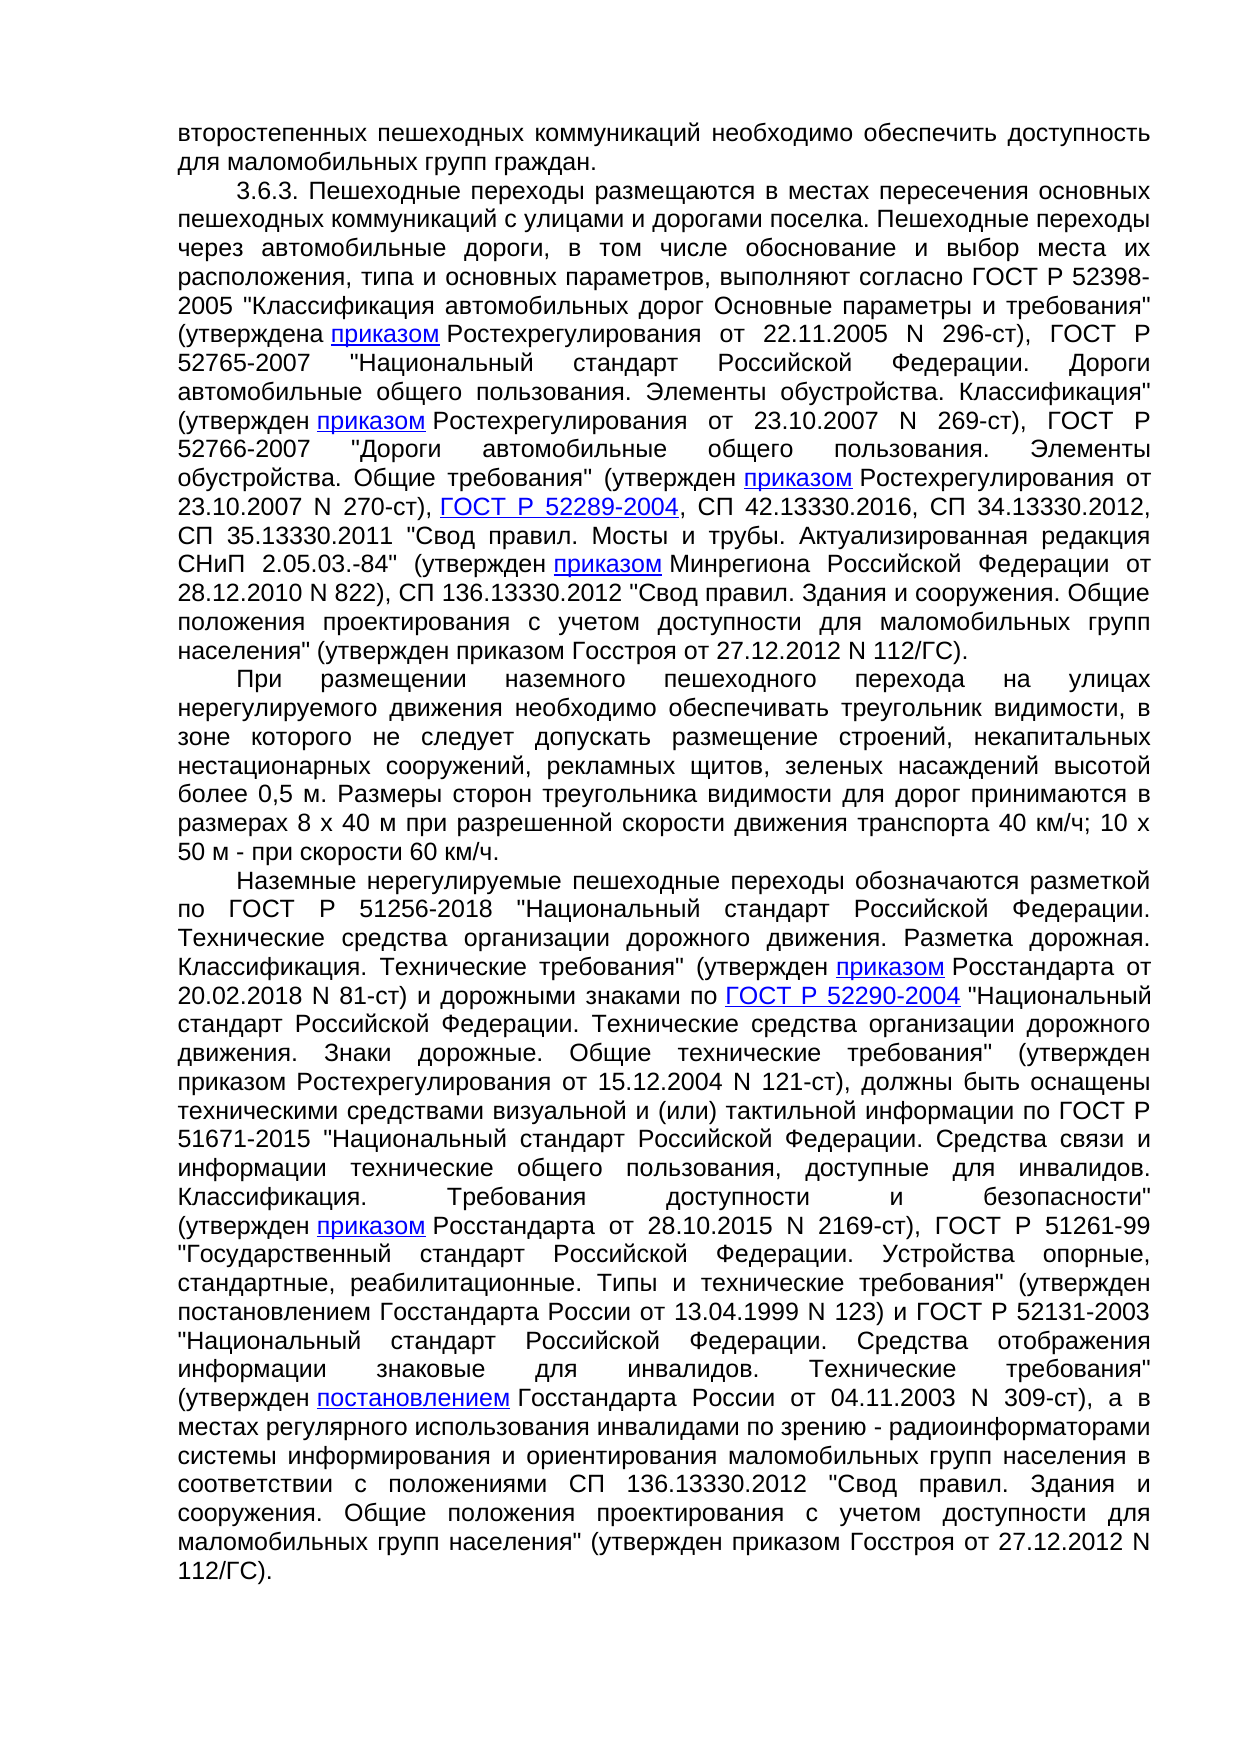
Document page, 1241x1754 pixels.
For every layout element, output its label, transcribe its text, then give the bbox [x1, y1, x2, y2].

text 3.6.3. Пешеходные переходы размещаются в местах пересечения основных пешеходных коммуникаций с улицами и дорогами поселка. Пешеходные переходы через автомобильные дороги, в том числе обоснование и выбор места их расположения, типа и основных параметров, выполняют согласно ГОСТ Р 52398-2005 "Классификация автомобильных дорог Основные параметры и требования" (утверждена приказом Ростехрегулирования от 22.11.2005 N 296-ст), ГОСТ Р 52765-2007 "Национальный стандарт Российской Федерации. Дороги автомобильные общего пользования. Элементы обустройства. Классификация" (утвержден приказом Ростехрегулирования от 23.10.2007 N 269-ст), ГОСТ Р 52766-2007 "Дороги автомобильные общего пользования. Элементы обустройства. Общие требования" (утвержден приказом Ростехрегулирования от 23.10.2007 N 270-ст), ГОСТ Р 52289-2004, СП 42.13330.2016, СП 34.13330.2012, СП 35.13330.2011 "Свод правил. Мосты и трубы. Актуализированная редакция СНиП 2.05.03.-84" (утвержден приказом Минрегиона Российской Федерации от 28.12.2010 N 822), СП 136.13330.2012 "Свод правил. Здания и сооружения. Общие положения проектирования с учетом доступности для маломобильных групп населения" (утвержден приказом Госстроя от 27.12.2012 N 112/ГС). [177, 176, 1152, 664]
text При размещении наземного пешеходного перехода на улицах нерегулируемого движения необходимо обеспечивать треугольник видимости, в зоне которого не следует допускать размещение строений, некапитальных нестационарных сооружений, рекламных щитов, зеленых насаждений высотой более 0,5 м. Размеры сторон треугольника видимости для дорог принимаются в размерах 8 x 40 м при разрешенной скорости движения транспорта 40 км/ч; 10 x 50 м - при скорости 60 км/ч. [177, 664, 1152, 866]
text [177, 118, 1152, 176]
text Наземные нерегулируемые пешеходные переходы обозначаются разметкой по ГОСТ Р 51256-2018 "Национальный стандарт Российской Федерации. Технические средства организации дорожного движения. Разметка дорожная. Классификация. Технические требования" (утвержден приказом Росстандарта от 20.02.2018 N 81-ст) и дорожными знаками по ГОСТ Р 52290-2004 "Национальный стандарт Российской Федерации. Технические средства организации дорожного движения. Знаки дорожные. Общие технические требования" (утвержден приказом Ростехрегулирования от 15.12.2004 N 121-ст), должны быть оснащены техническими средствами визуальной и (или) тактильной информации по ГОСТ Р 51671-2015 "Национальный стандарт Российской Федерации. Средства связи и информации технические общего пользования, доступные для инвалидов. Классификация. Требования доступности и безопасности" (утвержден приказом Росстандарта от 28.10.2015 N 2169-ст), ГОСТ Р 51261-99 "Государственный стандарт Российской Федерации. Устройства опорные, стандартные, реабилитационные. Типы и технические требования" (утвержден постановлением Госстандарта России от 13.04.1999 N 123) и ГОСТ Р 52131-2003 "Национальный стандарт Российской Федерации. Средства отображения информации знаковые для инвалидов. Технические требования" (утвержден постановлением Госстандарта России от 04.11.2003 N 309-ст), а в местах регулярного использования инвалидами по зрению - радиоинформаторами системы информирования и ориентирования маломобильных групп населения в соответствии с положениями СП 136.13330.2012 "Свод правил. Здания и сооружения. Общие положения проектирования с учетом доступности для маломобильных групп населения" (утвержден приказом Госстроя от 27.12.2012 N 112/ГС). [177, 866, 1152, 1584]
